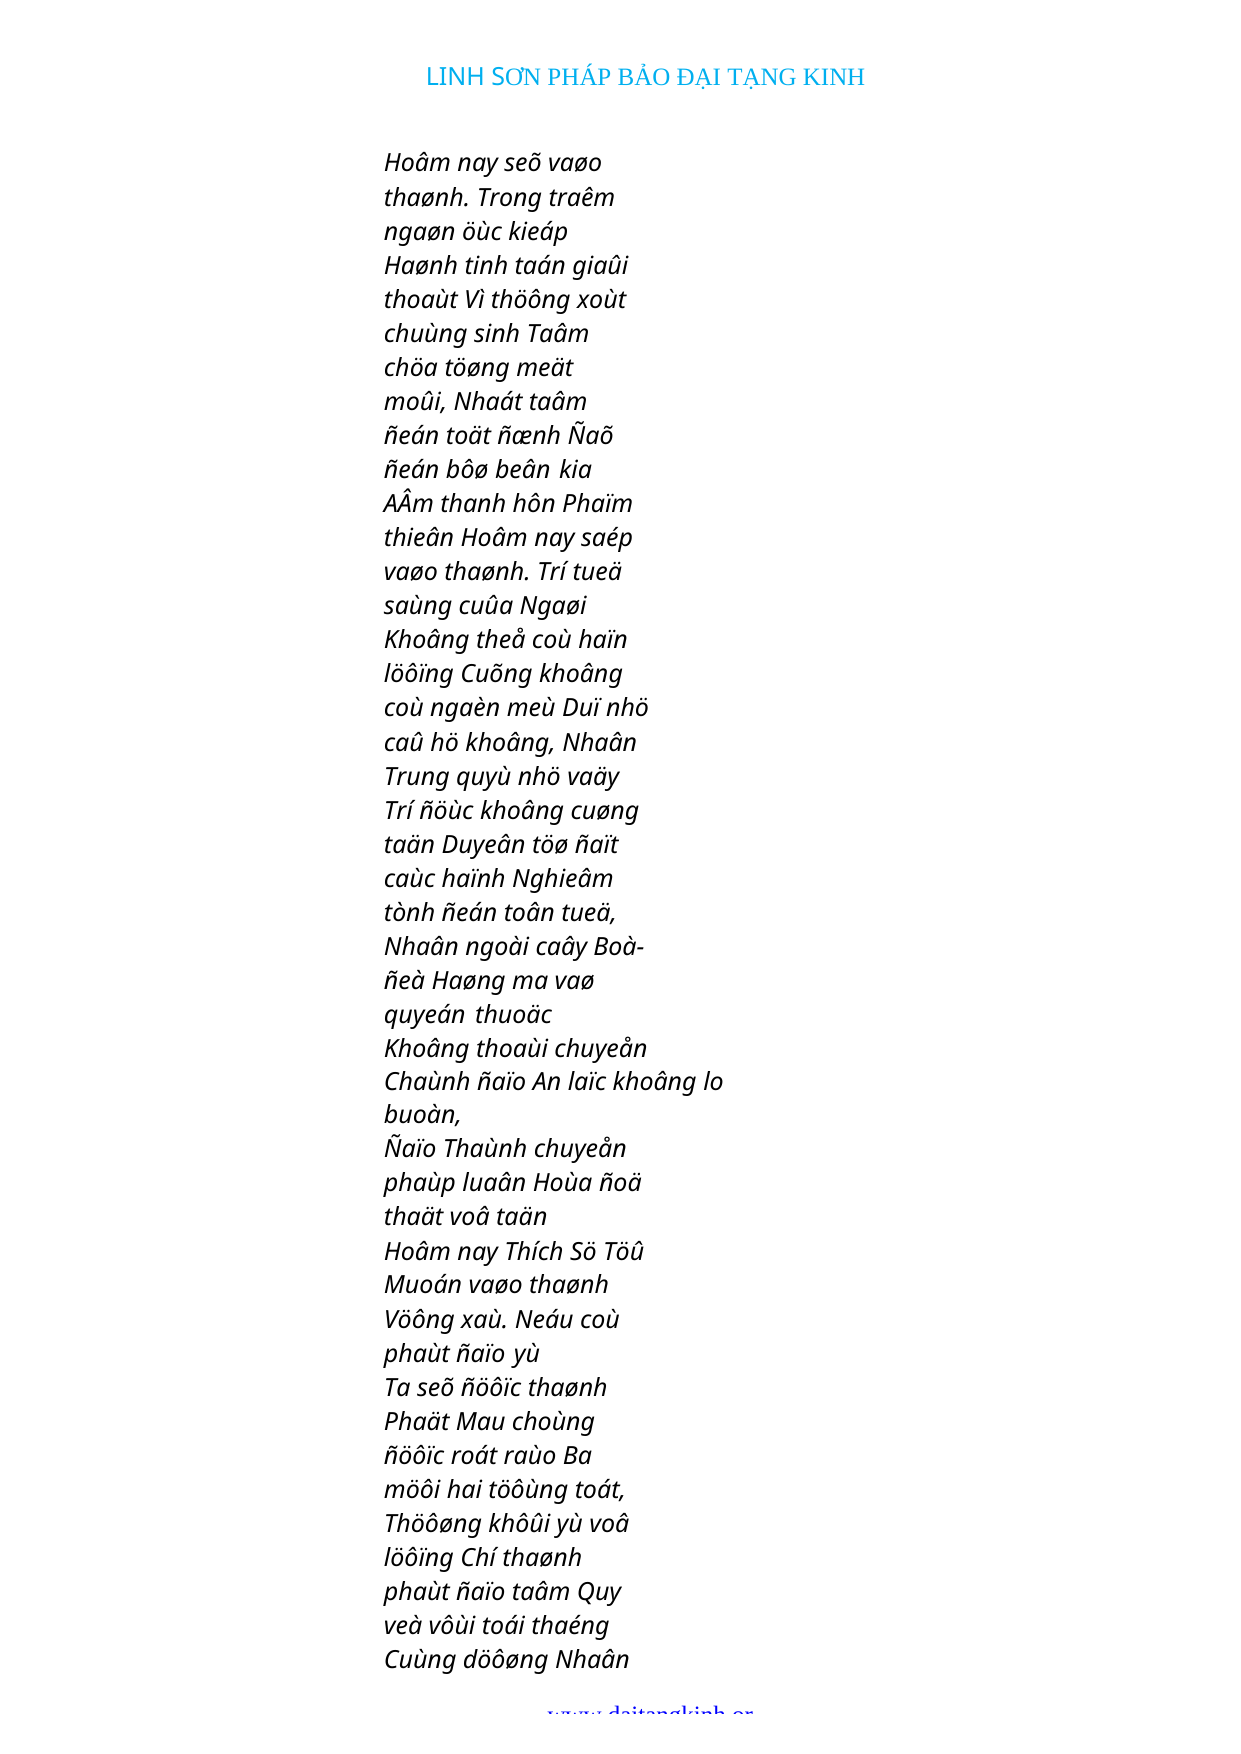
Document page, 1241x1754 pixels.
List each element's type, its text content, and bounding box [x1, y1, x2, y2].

text Ta seõ ñöôïc thaønh Phaät Mau choùng ñöôïc roát raùo Ba möôi hai töôùng toát, Thöôøng khôûi yù voâ löôïng Chí thaønh phaùt ñaïo taâm Quy veà vôùi toái thaéng [384, 1369, 646, 1642]
text Hoâm nay seõ vaøo thaønh. Trong traêm ngaøn öùc kieáp Haønh tinh taán giaûi thoaùt Vì thöông xoùt chuùng sinh Taâm chöa töøng meät moûi, Nhaát taâm ñeán toät ñænh Ñaõ ñeán bôø beân kia [384, 145, 641, 486]
text Khoâng thoaùi chuyeån Chaùnh ñaïo An laïc khoâng lo buoàn, [384, 1031, 730, 1131]
text Ñaïo Thaùnh chuyeån phaùp luaân Hoùa ñoä thaät voâ taän [384, 1131, 700, 1233]
text AÂm thanh hôn Phaïm thieân Hoâm nay saép vaøo thaønh. Trí tueä saùng cuûa Ngaøi Khoâng theå coù haïn löôïng Cuõng khoâng coù ngaèn meù Duï nhö caû hö khoâng, Nhaân Trung quyù nhö vaäy Trí ñöùc khoâng cuøng taän Duyeân töø ñaït caùc haïnh Nghieâm tònh ñeán toân tueä, Nhaân ngoài caây Boà-ñeà Haøng ma vaø quyeán thuoäc [384, 486, 653, 1031]
text Hoâm nay Thích Sö Töû Muoán vaøo thaønh Vöông xaù. Neáu coù phaùt ñaïo yù [384, 1233, 665, 1369]
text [384, 1642, 700, 1676]
